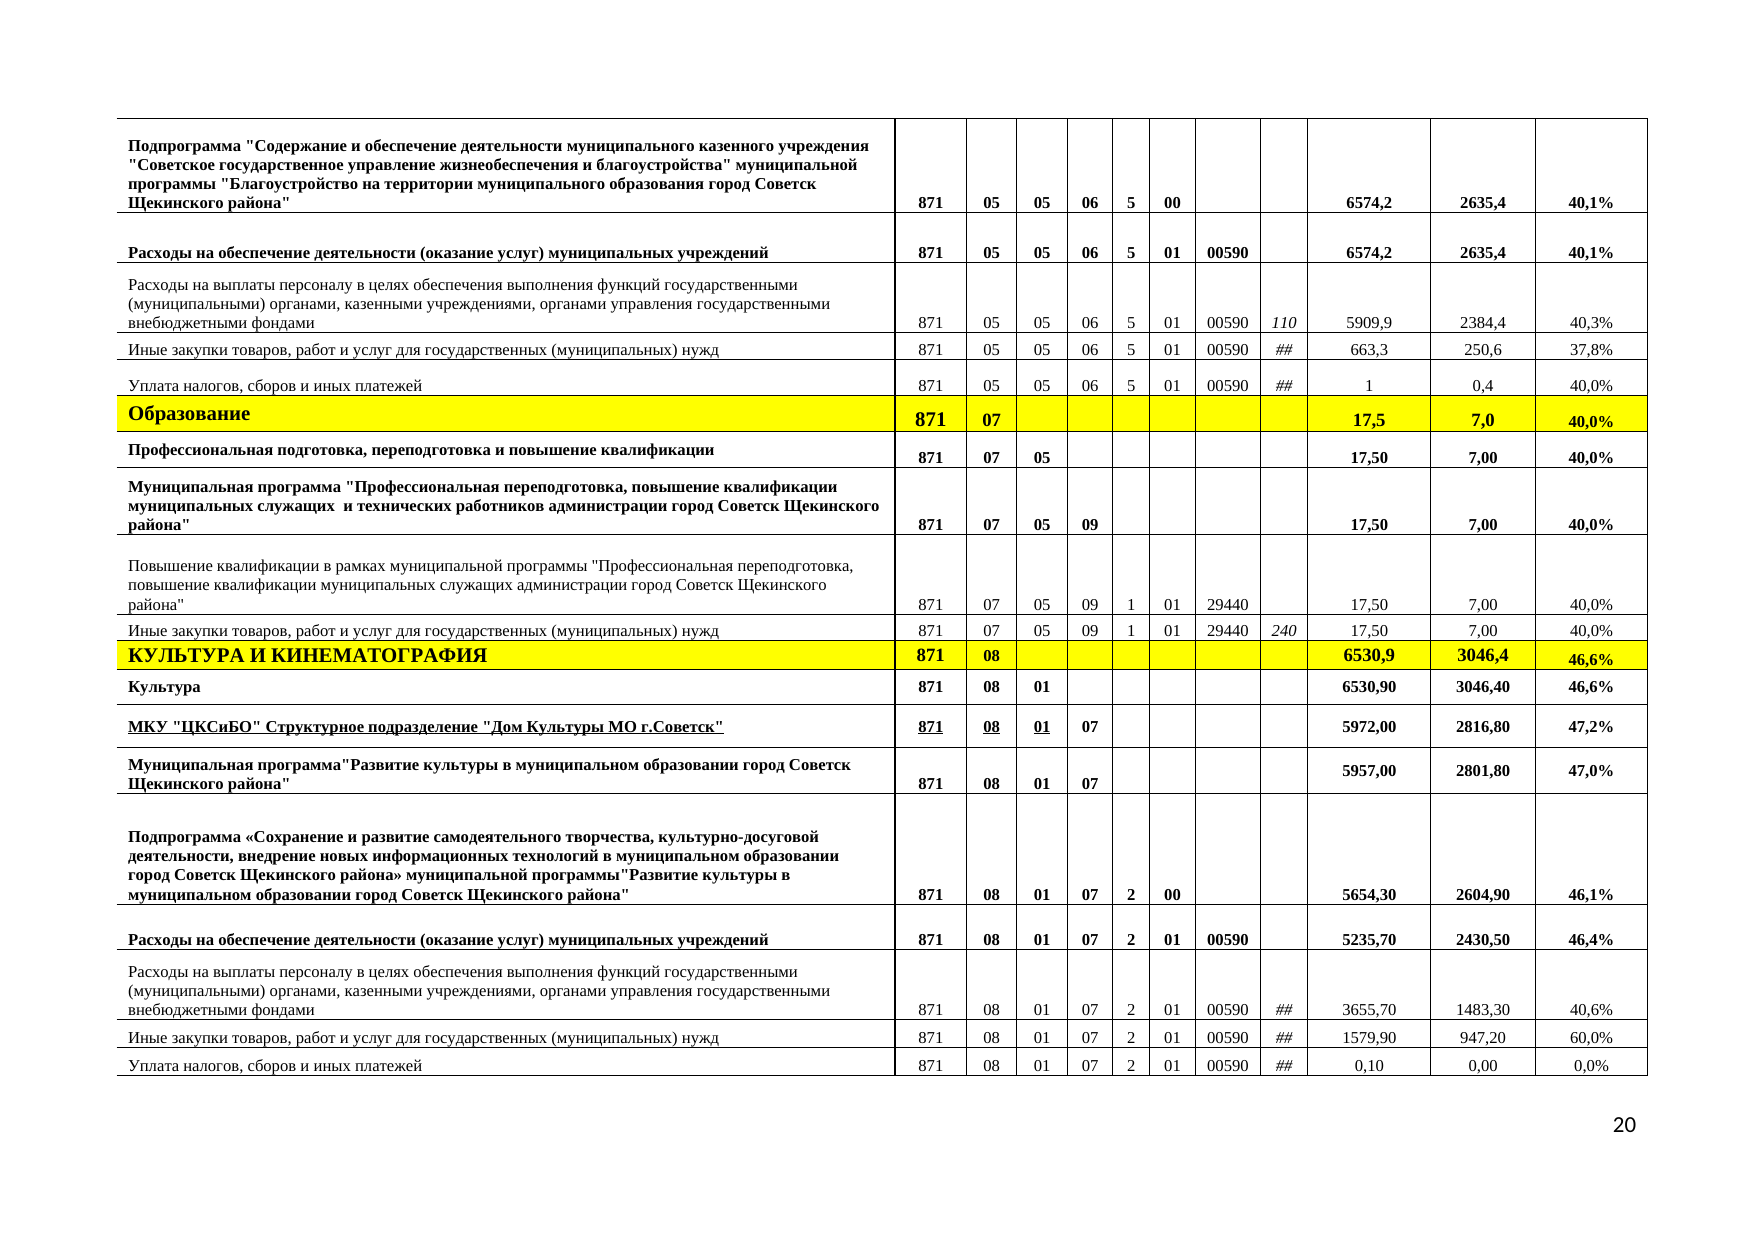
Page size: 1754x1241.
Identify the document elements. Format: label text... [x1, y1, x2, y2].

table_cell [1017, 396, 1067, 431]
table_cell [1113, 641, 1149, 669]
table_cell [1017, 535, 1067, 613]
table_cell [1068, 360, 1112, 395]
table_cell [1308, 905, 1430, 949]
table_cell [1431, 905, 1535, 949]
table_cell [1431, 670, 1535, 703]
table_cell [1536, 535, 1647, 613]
table_cell 06 [1068, 119, 1112, 212]
table_cell Расходы на выплаты персоналу в целях обеспечения выполнения функций государственными (муниципальными) органами, казенными учреждениями, органами управления государственными внебюджетными фондами [117, 263, 894, 332]
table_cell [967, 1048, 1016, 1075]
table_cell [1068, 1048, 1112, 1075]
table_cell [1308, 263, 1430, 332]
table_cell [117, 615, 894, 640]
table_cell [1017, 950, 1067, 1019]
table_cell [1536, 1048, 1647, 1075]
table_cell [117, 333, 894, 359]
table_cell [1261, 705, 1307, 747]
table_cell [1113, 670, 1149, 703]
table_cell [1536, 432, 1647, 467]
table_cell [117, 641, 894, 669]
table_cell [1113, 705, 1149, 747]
table_cell 6574,2 [1308, 119, 1430, 212]
table_cell 871 [896, 213, 966, 262]
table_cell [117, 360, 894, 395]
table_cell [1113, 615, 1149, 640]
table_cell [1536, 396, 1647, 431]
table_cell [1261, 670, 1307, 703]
table_cell 05 [967, 119, 1016, 212]
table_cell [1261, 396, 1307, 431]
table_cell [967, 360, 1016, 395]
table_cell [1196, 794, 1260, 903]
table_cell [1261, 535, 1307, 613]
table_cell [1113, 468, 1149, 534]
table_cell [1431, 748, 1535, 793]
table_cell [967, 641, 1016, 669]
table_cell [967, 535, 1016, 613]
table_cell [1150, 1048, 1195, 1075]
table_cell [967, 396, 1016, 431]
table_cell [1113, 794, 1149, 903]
table_cell 40,1% [1536, 119, 1647, 212]
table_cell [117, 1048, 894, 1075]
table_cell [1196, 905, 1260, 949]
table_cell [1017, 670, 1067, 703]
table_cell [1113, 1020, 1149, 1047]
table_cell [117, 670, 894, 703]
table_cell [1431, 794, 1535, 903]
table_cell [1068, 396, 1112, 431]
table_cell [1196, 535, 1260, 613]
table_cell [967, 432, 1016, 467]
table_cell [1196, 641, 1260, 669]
table_cell 6574,2 [1308, 213, 1430, 262]
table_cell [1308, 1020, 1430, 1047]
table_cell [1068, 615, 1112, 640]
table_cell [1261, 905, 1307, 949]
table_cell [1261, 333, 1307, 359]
table_cell [1196, 119, 1260, 212]
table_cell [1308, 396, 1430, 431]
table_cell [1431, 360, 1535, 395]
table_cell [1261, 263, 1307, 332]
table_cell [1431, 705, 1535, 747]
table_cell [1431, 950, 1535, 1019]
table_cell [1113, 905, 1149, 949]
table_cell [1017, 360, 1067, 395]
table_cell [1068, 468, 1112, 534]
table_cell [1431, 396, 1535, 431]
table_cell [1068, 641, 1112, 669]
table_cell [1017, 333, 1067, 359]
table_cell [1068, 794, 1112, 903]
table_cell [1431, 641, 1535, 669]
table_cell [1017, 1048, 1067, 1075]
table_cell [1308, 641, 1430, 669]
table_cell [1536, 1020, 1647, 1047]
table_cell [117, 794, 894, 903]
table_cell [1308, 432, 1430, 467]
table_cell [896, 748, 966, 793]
table_cell 06 [1068, 213, 1112, 262]
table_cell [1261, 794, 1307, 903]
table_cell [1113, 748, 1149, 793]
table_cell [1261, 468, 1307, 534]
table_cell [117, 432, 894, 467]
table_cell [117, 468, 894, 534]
table_cell 01 [1150, 263, 1195, 332]
table_cell 05 [967, 263, 1016, 332]
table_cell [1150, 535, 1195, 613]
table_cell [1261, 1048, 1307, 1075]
table_cell 5 [1113, 263, 1149, 332]
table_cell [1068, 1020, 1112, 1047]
table_cell Подпрограмма "Содержание и обеспечение деятельности муниципального казенного учреждения "Советское государственное управление жизнеобеспечения и благоустройства" муниципальной программы "Благоустройство на территории муниципального образования город Советск Щекинского района" [117, 119, 894, 212]
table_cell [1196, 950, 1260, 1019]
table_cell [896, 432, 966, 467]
table_cell 00 [1150, 119, 1195, 212]
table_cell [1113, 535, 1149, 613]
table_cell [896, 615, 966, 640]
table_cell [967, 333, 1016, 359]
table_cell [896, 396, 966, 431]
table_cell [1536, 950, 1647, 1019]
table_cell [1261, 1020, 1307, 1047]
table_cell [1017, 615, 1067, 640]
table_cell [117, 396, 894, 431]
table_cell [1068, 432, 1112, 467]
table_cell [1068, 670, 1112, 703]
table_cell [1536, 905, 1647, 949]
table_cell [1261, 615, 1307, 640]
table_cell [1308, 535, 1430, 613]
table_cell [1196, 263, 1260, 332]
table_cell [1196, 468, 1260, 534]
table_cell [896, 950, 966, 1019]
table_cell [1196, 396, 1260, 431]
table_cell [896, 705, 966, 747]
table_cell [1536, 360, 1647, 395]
table_cell 05 [1017, 119, 1067, 212]
table_cell 40,1% [1536, 213, 1647, 262]
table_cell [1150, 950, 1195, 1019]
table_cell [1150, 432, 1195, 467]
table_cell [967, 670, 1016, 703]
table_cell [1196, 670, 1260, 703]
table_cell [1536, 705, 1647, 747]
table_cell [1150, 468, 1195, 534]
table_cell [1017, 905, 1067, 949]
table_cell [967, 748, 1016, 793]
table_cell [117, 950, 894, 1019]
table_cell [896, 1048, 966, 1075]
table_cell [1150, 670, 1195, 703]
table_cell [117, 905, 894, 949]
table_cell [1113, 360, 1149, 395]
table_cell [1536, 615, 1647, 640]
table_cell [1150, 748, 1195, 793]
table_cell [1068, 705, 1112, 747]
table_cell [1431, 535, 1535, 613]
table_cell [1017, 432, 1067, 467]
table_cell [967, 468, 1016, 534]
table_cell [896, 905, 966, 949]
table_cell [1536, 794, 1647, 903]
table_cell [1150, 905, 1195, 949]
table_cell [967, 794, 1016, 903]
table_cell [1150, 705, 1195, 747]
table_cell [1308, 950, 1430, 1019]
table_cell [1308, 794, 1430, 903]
table_cell 2635,4 [1431, 119, 1535, 212]
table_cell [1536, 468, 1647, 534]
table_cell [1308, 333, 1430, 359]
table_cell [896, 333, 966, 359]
table_cell 871 [896, 263, 966, 332]
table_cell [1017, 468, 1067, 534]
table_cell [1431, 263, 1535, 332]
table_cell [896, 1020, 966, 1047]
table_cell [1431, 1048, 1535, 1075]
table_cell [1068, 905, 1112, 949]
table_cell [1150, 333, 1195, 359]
table_cell 5 [1113, 119, 1149, 212]
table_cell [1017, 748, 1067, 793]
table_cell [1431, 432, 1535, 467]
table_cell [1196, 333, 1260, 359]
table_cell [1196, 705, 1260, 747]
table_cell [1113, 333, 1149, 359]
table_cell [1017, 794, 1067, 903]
table_cell 00590 [1196, 213, 1260, 262]
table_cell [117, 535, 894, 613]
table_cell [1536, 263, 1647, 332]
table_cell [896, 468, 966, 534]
table_cell 05 [967, 213, 1016, 262]
table_cell 06 [1068, 263, 1112, 332]
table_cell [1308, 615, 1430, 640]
table_cell 2635,4 [1431, 213, 1535, 262]
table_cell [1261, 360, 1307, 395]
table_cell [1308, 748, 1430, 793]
table_cell 05 [1017, 213, 1067, 262]
table_cell [1261, 119, 1307, 212]
table_cell Расходы на обеспечение деятельности (оказание услуг) муниципальных учреждений [117, 213, 894, 262]
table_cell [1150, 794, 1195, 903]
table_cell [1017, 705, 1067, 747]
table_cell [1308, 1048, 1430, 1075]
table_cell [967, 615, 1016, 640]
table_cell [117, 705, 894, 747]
table_cell 5 [1113, 213, 1149, 262]
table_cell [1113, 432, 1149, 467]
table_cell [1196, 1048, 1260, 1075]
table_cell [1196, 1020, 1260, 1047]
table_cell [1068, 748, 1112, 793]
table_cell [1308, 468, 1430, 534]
table_cell 05 [1017, 263, 1067, 332]
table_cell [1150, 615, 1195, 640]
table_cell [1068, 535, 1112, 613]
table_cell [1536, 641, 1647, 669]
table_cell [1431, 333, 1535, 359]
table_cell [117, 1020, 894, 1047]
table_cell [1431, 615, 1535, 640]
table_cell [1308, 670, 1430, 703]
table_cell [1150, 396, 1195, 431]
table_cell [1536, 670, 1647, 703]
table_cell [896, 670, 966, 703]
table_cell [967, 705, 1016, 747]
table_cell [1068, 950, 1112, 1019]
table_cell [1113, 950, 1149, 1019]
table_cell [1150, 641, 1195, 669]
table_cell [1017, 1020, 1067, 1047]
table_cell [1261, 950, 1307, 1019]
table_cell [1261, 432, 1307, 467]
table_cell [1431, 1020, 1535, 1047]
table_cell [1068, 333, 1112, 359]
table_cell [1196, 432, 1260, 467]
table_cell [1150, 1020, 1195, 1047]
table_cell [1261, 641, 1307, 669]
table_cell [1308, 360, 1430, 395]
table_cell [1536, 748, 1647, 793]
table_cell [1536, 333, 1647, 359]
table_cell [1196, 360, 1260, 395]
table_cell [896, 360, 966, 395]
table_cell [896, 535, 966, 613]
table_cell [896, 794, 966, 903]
table_cell [1261, 213, 1307, 262]
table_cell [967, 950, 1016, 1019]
table_cell 01 [1150, 213, 1195, 262]
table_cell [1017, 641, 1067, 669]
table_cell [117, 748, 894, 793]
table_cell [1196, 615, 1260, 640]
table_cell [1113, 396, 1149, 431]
table_cell 871 [896, 119, 966, 212]
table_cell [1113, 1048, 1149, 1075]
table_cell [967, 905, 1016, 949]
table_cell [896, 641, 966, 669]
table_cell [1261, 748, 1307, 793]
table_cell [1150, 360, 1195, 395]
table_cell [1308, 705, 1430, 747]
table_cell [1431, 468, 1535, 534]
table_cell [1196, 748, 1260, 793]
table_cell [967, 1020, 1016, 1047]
